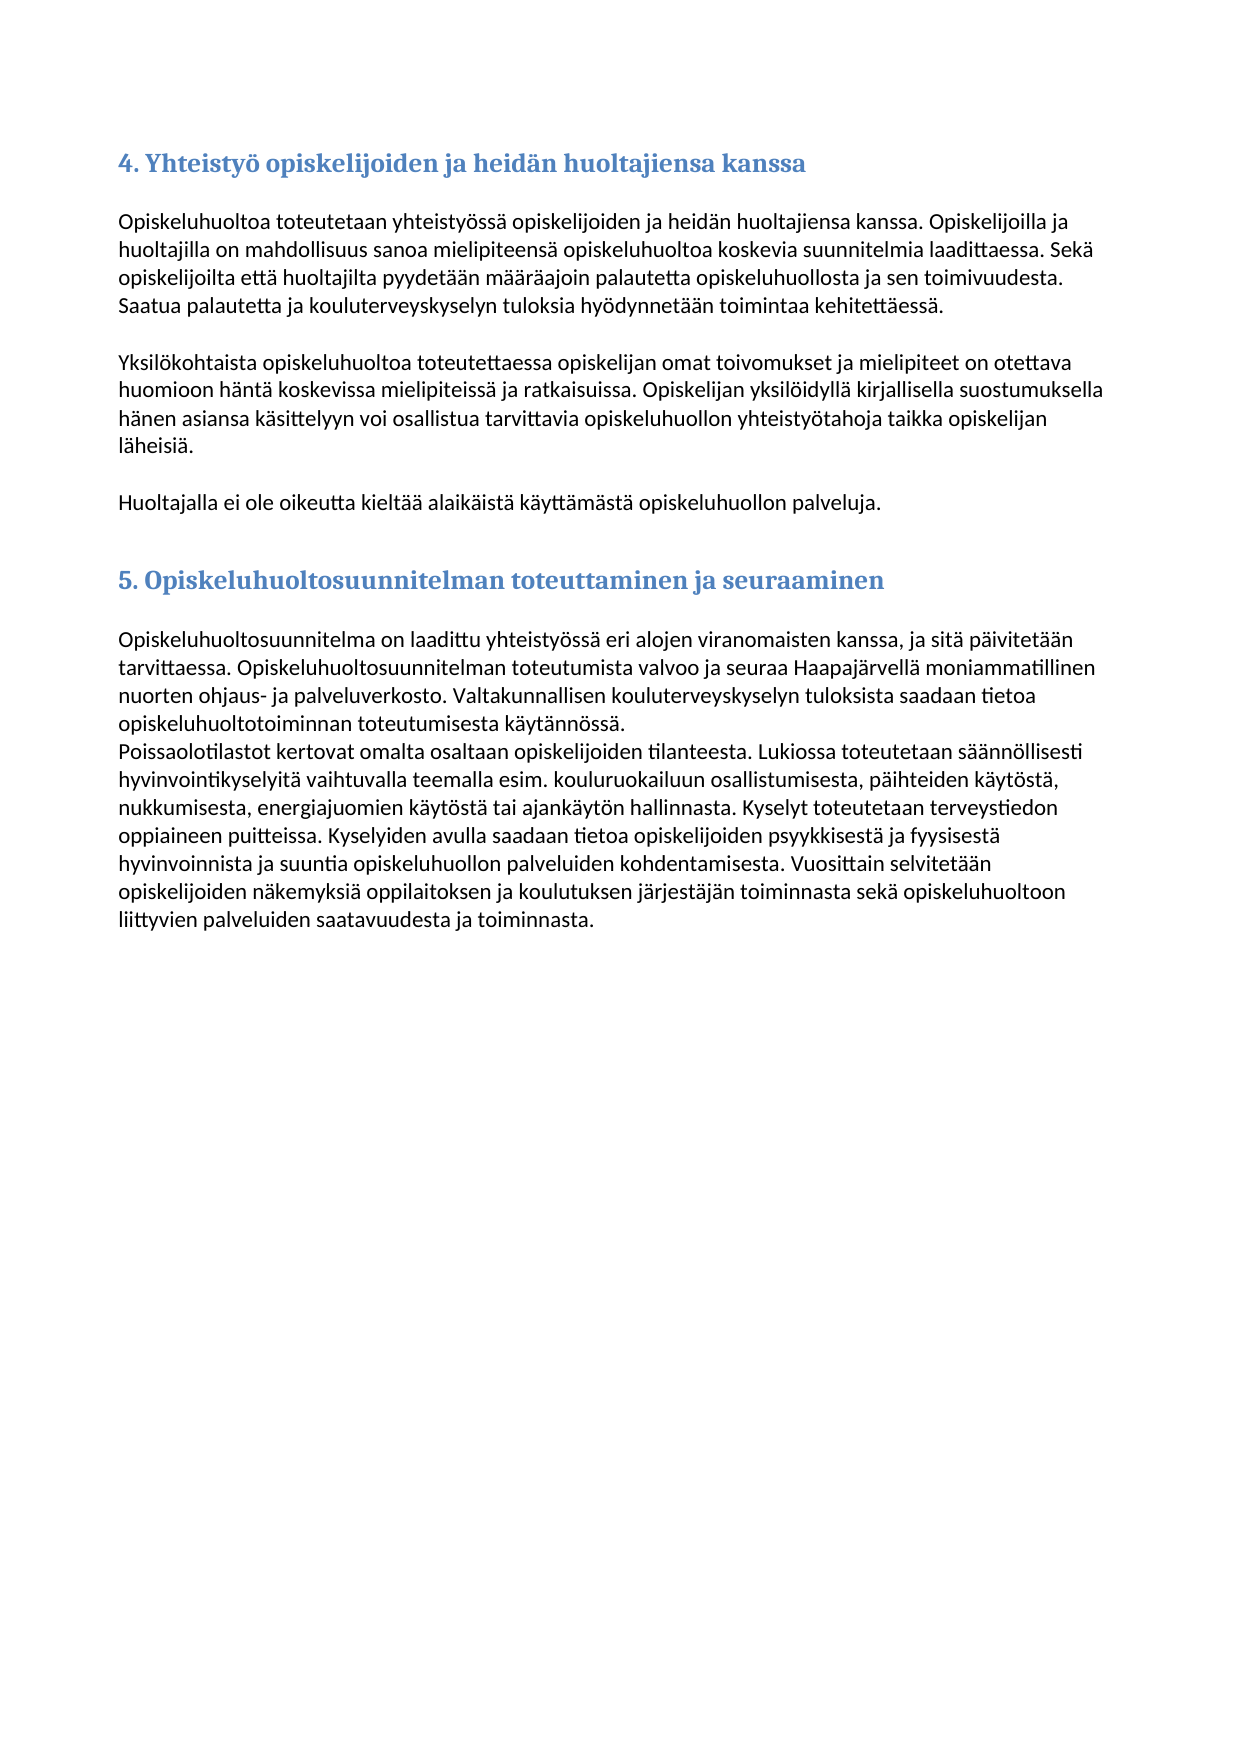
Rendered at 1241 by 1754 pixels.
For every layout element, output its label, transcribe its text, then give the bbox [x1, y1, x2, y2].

text Poissaolotilastot kertovat omalta osaltaan opiskelijoiden tilanteesta. Lukiossa toteutetaan säännöllisesti hyvinvointikyselyitä vaihtuvalla teemalla esim. kouluruokailuun osallistumisesta, päihteiden käytöstä, nukkumisesta, energiajuomien käytöstä tai ajankäytön hallinnasta. Kyselyt toteutetaan terveystiedon oppiaineen puitteissa. Kyselyiden avulla saadaan tietoa opiskelijoiden psyykkisestä ja fyysisestä hyvinvoinnista ja suuntia opiskeluhuollon palveluiden kohdentamisesta. Vuosittain selvitetään opiskelijoiden näkemyksiä oppilaitoksen ja koulutuksen järjestäjän toiminnasta sekä opiskeluhuoltoon liittyvien palveluiden saatavuudesta ja toiminnasta. [118, 737, 1122, 933]
text Opiskeluhuoltoa toteutetaan yhteistyössä opiskelijoiden ja heidän huoltajiensa kanssa. Opiskelijoilla ja huoltajilla on mahdollisuus sanoa mielipiteensä opiskeluhuoltoa koskevia suunnitelmia laadittaessa. Sekä opiskelijoilta että huoltajilta pyydetään määräajoin palautetta opiskeluhuollosta ja sen toimivuudesta. Saatua palautetta ja kouluterveyskyselyn tuloksia hyödynnetään toimintaa kehitettäessä. [118, 207, 1122, 319]
subtitle 5. Opiskeluhuoltosuunnitelman toteuttaminen ja seuraaminen [118, 565, 1122, 596]
subtitle 4. Yhteistyö opiskelijoiden ja heidän huoltajiensa kanssa [118, 148, 1122, 179]
text Yksilökohtaista opiskeluhuoltoa toteutettaessa opiskelijan omat toivomukset ja mielipiteet on otettava huomioon häntä koskevissa mielipiteissä ja ratkaisuissa. Opiskelijan yksilöidyllä kirjallisella suostumuksella hänen asiansa käsittelyyn voi osallistua tarvittavia opiskeluhuollon yhteistyötahoja taikka opiskelijan läheisiä. [118, 348, 1122, 460]
text Huoltajalla ei ole oikeutta kieltää alaikäistä käyttämästä opiskeluhuollon palveluja. [118, 488, 1122, 516]
text Opiskeluhuoltosuunnitelma on laadittu yhteistyössä eri alojen viranomaisten kanssa, ja sitä päivitetään tarvittaessa. Opiskeluhuoltosuunnitelman toteutumista valvoo ja seuraa Haapajärvellä moniammatillinen nuorten ohjaus- ja palveluverkosto. Valtakunnallisen kouluterveyskyselyn tuloksista saadaan tietoa opiskeluhuoltotoiminnan toteutumisesta käytännössä. [118, 625, 1122, 737]
